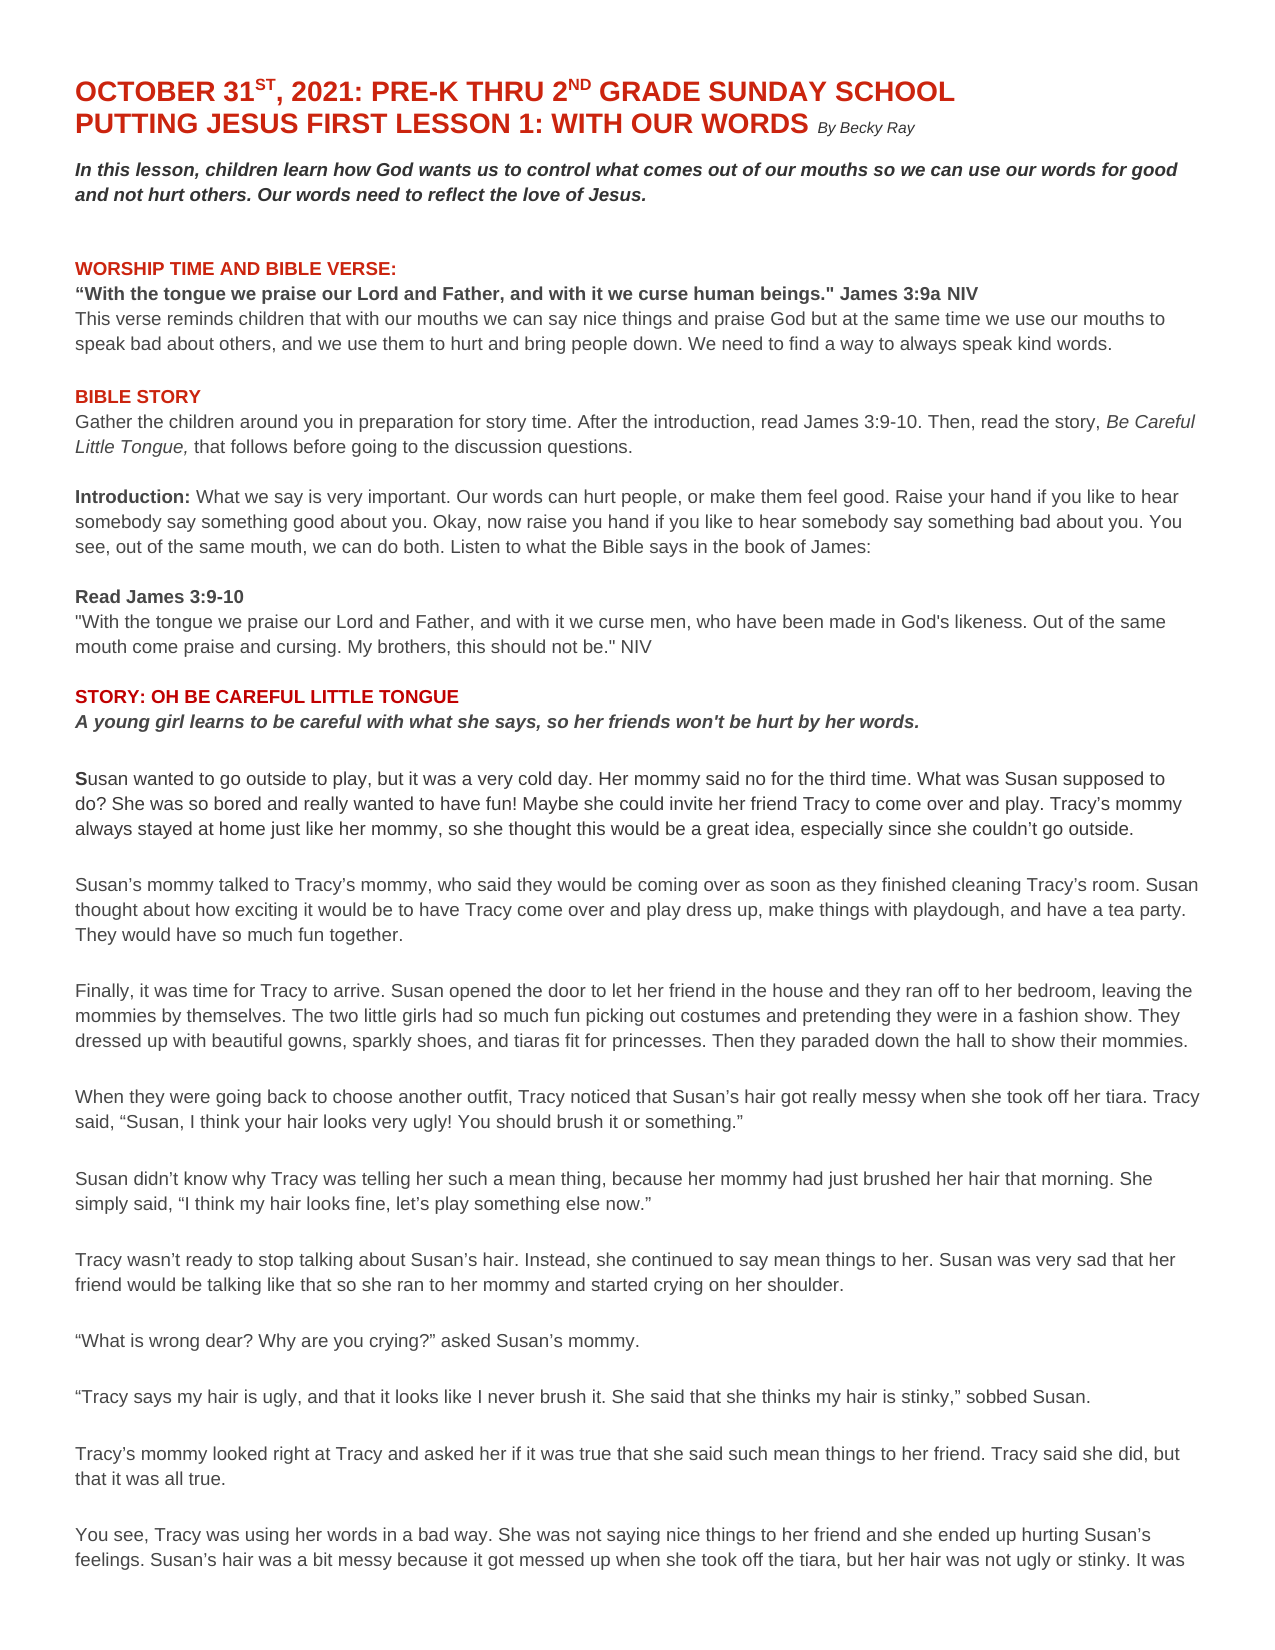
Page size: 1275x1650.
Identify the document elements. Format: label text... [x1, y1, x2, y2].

text Susan wanted to go outside to play, but it was a very cold day. Her mommy said no for the third time. What was Susan supposed to do? She was so bored and really wanted to have fun! Maybe she could invite her friend Tracy to come over and play. Tracy’s mommy always stayed at home just like her mommy, so she thought this would be a great idea, especially since she couldn’t go outside. [75, 764, 1200, 839]
text Susan’s mommy talked to Tracy’s mommy, who said they would be coming over as soon as they finished cleaning Tracy’s room. Susan thought about how exciting it would be to have Tracy come over and play dress up, make things with playdough, and have a tea party. They would have so much fun together. [75, 870, 1200, 945]
text Susan didn’t know why Tracy was telling her such a mean thing, because her mommy had just brushed her hair that morning. She simply said, “I think my hair looks fine, let’s play something else now.” [75, 1164, 1200, 1214]
text “With the tongue we praise our Lord and Father, and with it we curse human beings." James 3:9a NIV This verse reminds children that with our mouths we can say nice things and praise God but at the same time we use our mouths to speak bad about others, and we use them to hurt and bring people down. We need to find a way to always speak kind words. [75, 280, 1200, 355]
text “What is wrong dear? Why are you crying?” asked Susan’s mommy. [75, 1326, 1200, 1351]
text Finally, it was time for Tracy to arrive. Susan opened the door to let her friend in the house and they ran off to her bedroom, leaving the mommies by themselves. The two little girls had so much fun picking out costumes and pretending they were in a fashion show. They dressed up with beautiful gowns, sparkly shoes, and tiaras fit for princesses. Then they paraded down the hall to show their mommies. [75, 976, 1200, 1051]
text Tracy wasn’t ready to stop talking about Susan’s hair. Instead, she continued to say mean things to her. Susan was very sad that her friend would be talking like that so she ran to her mommy and started crying on her shoulder. [75, 1245, 1200, 1295]
text Tracy’s mommy looked right at Tracy and asked her if it was true that she said such mean things to her friend. Tracy said she did, but that it was all true. [75, 1439, 1200, 1489]
text When they were going back to choose another outfit, Tracy noticed that Susan’s hair got really messy when she took off her tiara. Tracy said, “Susan, I think your hair looks very ugly! You should brush it or something.” [75, 1083, 1200, 1133]
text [75, 1520, 1200, 1570]
text BIBLE STORY [75, 386, 1200, 408]
text WORSHIP TIME AND BIBLE VERSE: [75, 237, 1200, 280]
text Gather the children around you in preparation for story time. After the introduction, read James 3:9-10. Then, read the story, Be Careful Little Tongue, that follows before going to the discussion questions. Introduction: What we say is very important. Our words can hurt people, or make them feel good. Raise your hand if you like to hear somebody say something good about you. Okay, now raise you hand if you like to hear somebody say something bad about you. You see, out of the same mouth, we can do both. Listen to what the Bible says in the book of James: Read James 3:9-10 "With the tongue we praise our Lord and Father, and with it we curse men, who have been made in God's likeness. Out of the same mouth come praise and cursing. My brothers, this should not be." NIV STORY: OH BE CAREFUL LITTLE TONGUE A young girl learns to be careful with what she says, so her friends won't be hurt by her words. [75, 408, 1200, 733]
text In this lesson, children learn how God wants us to control what comes out of our mouths so we can use our words for good and not hurt others. Our words need to reflect the love of Jesus. [75, 155, 1200, 205]
text “Tracy says my hair is ugly, and that it looks like I never brush it. She said that she thinks my hair is stinky,” sobbed Susan. [75, 1383, 1200, 1408]
text October 31st, 2021: Pre-k thru 2nd grade sunday school PUTTING JESUS FIRST lesson 1: with our words By Becky Ray [75, 75, 1200, 140]
